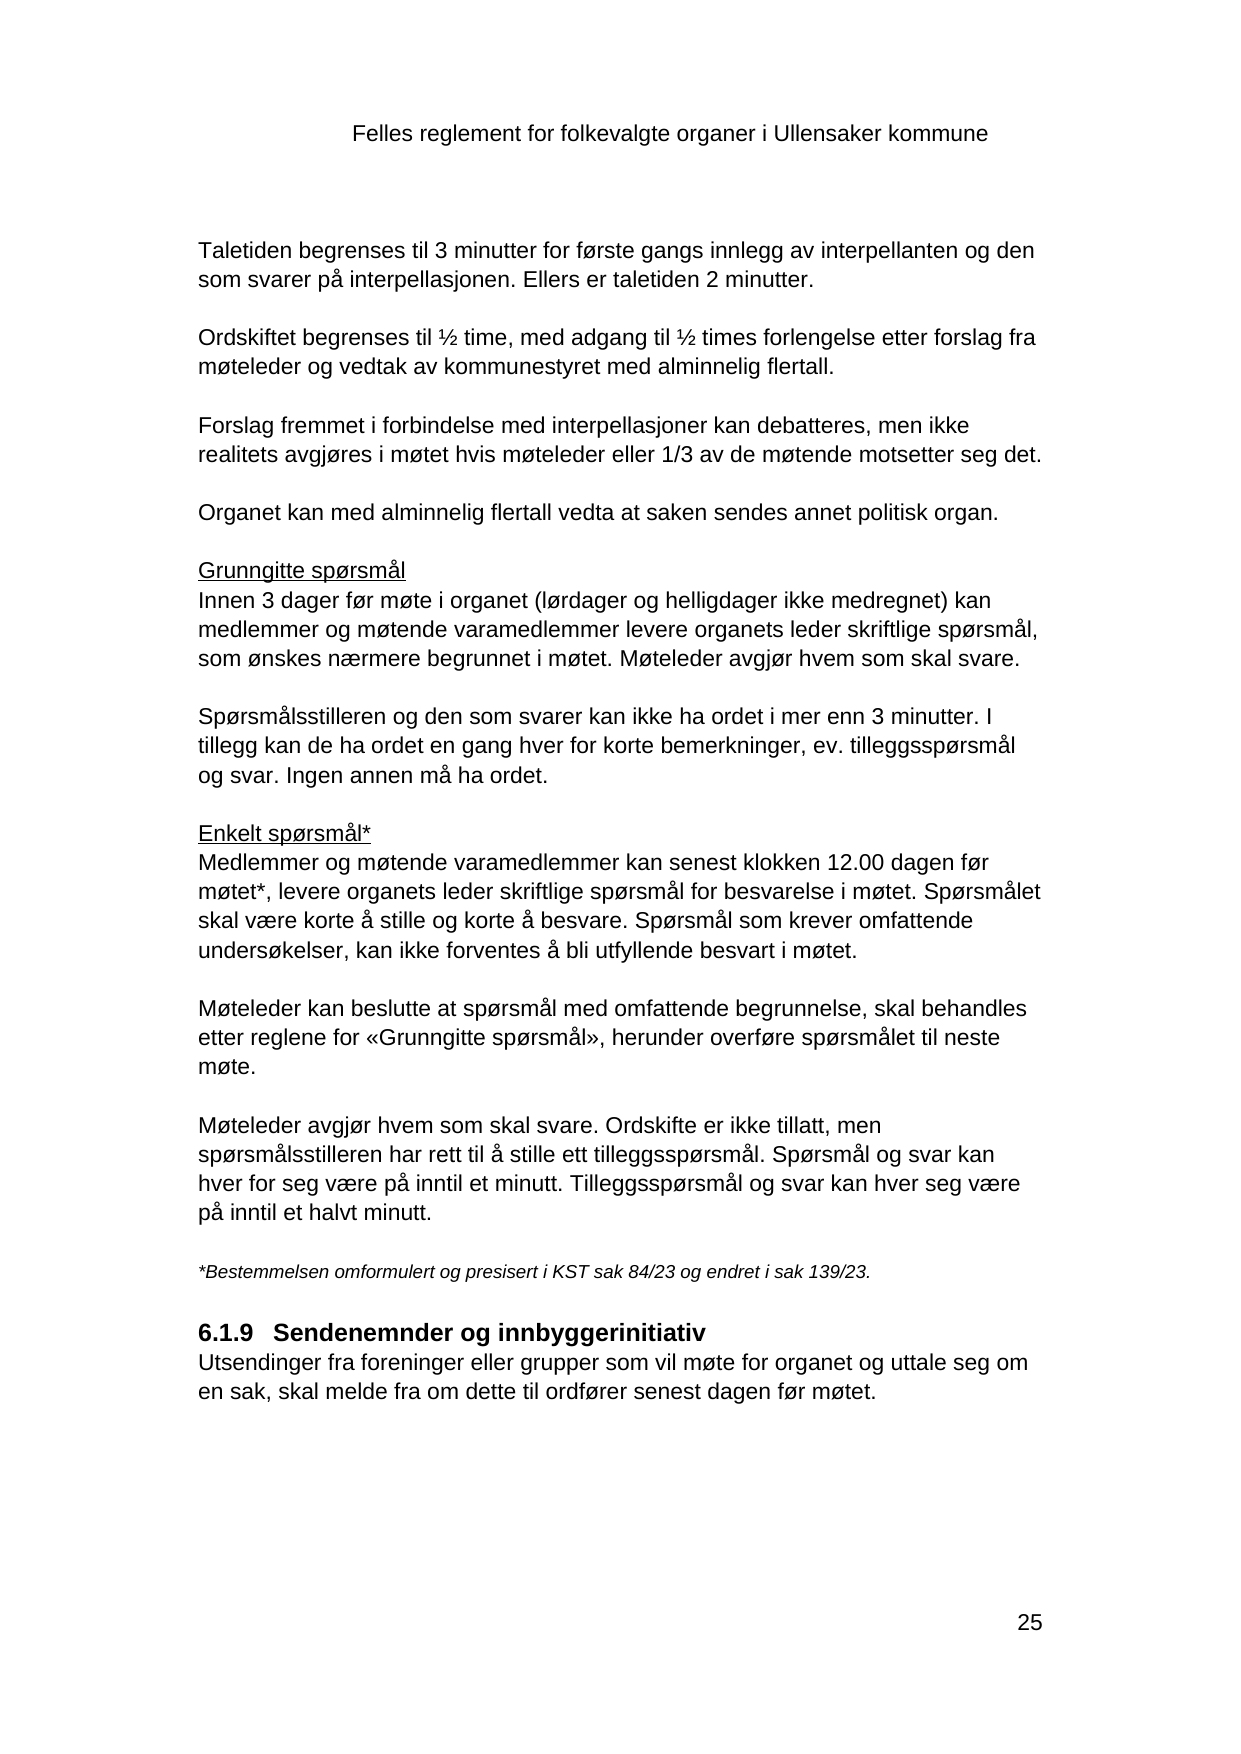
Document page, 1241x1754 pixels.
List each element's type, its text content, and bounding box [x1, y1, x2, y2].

text Grunngitte spørsmål [198, 556, 1042, 585]
text Innen 3 dager før møte i organet (lørdager og helligdager ikke medregnet) kan medlemmer og møtende varamedlemmer levere organets leder skriftlige spørsmål, som ønskes nærmere begrunnet i møtet. Møteleder avgjør hvem som skal svare. [198, 585, 1042, 672]
subtitle Sendenemnder og innbyggerinitiativ [198, 1318, 1042, 1347]
text Møteleder kan beslutte at spørsmål med omfattende begrunnelse, skal behandles etter reglene for «Grunngitte spørsmål», herunder overføre spørsmålet til neste møte. [198, 993, 1042, 1081]
text Forslag fremmet i forbindelse med interpellasjoner kan debatteres, men ikke realitets avgjøres i møtet hvis møteleder eller 1/3 av de møtende motsetter seg det. [198, 410, 1042, 468]
text Utsendinger fra foreninger eller grupper som vil møte for organet og uttale seg om en sak, skal melde fra om dette til ordfører senest dagen før møtet. [198, 1347, 1042, 1406]
text *Bestemmelsen omformulert og presisert i KST sak 84/23 og endret i sak 139/23. [198, 1256, 1042, 1285]
text Organet kan med alminnelig flertall vedta at saken sendes annet politisk organ. [198, 497, 1042, 526]
text Medlemmer og møtende varamedlemmer kan senest klokken 12.00 dagen før møtet*, levere organets leder skriftlige spørsmål for besvarelse i møtet. Spørsmålet skal være korte å stille og korte å besvare. Spørsmål som krever omfattende undersøkelser, kan ikke forventes å bli utfyllende besvart i møtet. [198, 847, 1042, 964]
text Spørsmålsstilleren og den som svarer kan ikke ha ordet i mer enn 3 minutter. I tillegg kan de ha ordet en gang hver for korte bemerkninger, ev. tilleggsspørsmål og svar. Ingen annen må ha ordet. [198, 701, 1042, 789]
text Møteleder avgjør hvem som skal svare. Ordskifte er ikke tillatt, men spørsmålsstilleren har rett til å stille ett tilleggsspørsmål. Spørsmål og svar kan hver for seg være på inntil et minutt. Tilleggsspørsmål og svar kan hver seg være på inntil et halvt minutt. [198, 1110, 1042, 1226]
text Ordskiftet begrenses til ½ time, med adgang til ½ times forlengelse etter forslag fra møteleder og vedtak av kommunestyret med alminnelig flertall. [198, 322, 1042, 381]
text Taletiden begrenses til 3 minutter for første gangs innlegg av interpellanten og den som svarer på interpellasjonen. Ellers er taletiden 2 minutter. [198, 235, 1042, 293]
text Enkelt spørsmål* [198, 818, 1042, 847]
